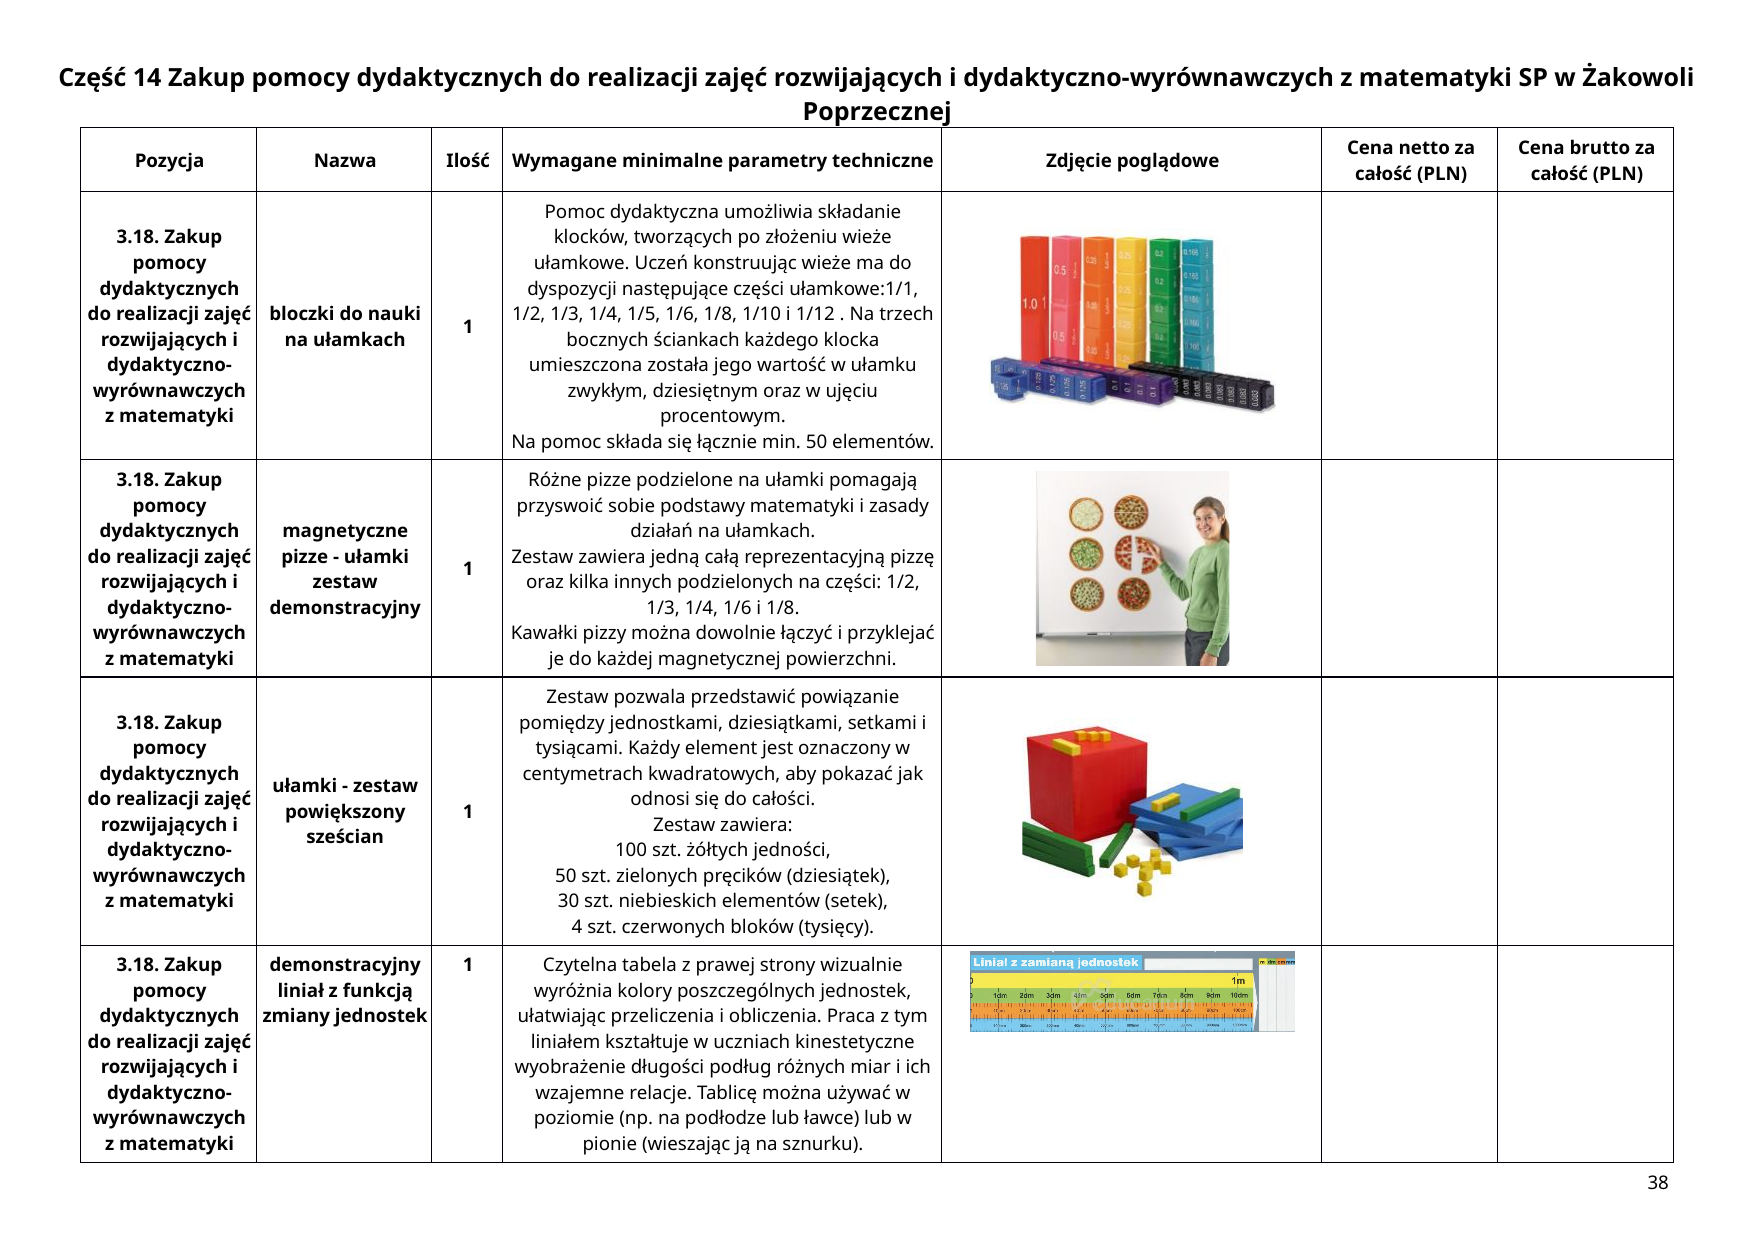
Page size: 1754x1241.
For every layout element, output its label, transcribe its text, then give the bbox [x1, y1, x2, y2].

table_cell bloczki do nauki na ułamkach [257, 192, 431, 459]
picture [1022, 718, 1243, 903]
table_cell 1 [432, 946, 502, 1162]
table_header Ilość [432, 128, 502, 191]
table_cell [1322, 460, 1497, 676]
text Część 14 Zakup pomocy dydaktycznych do realizacji zajęć rozwijających i dydaktyczno-wyrównawczych z matematyki SP w Żakowoli Poprzecznej [29, 59, 1724, 127]
table_cell Różne pizze podzielone na ułamki pomagają przyswoić sobie podstawy matematyki i zasady działań na ułamkach. Zestaw zawiera jedną całą reprezentacyjną pizzę oraz kilka innych podzielonych na części: 1/2, 1/3, 1/4, 1/6 i 1/8. Kawałki pizzy można dowolnie łączyć i przyklejać je do każdej magnetycznej powierzchni. [503, 460, 941, 676]
table_cell [942, 192, 1321, 459]
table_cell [503, 946, 941, 1162]
table_cell [942, 460, 1321, 676]
table_cell 1 [432, 460, 502, 676]
table_cell [1498, 946, 1673, 1162]
picture [1035, 471, 1230, 666]
table_cell [1498, 460, 1673, 676]
table_cell 3.18. Zakup pomocy dydaktycznych do realizacji zajęć rozwijających i dydaktyczno-wyrównawczych z matematyki [81, 678, 256, 944]
table_header Zdjęcie poglądowe [942, 128, 1321, 191]
table_cell 3.18. Zakup pomocy dydaktycznych do realizacji zajęć rozwijających i dydaktyczno-wyrównawczych z matematyki [81, 460, 256, 676]
table_cell ułamki - zestaw powiększony sześcian [257, 678, 431, 944]
table_cell [1322, 678, 1497, 944]
table_cell [942, 946, 1321, 1162]
table_cell [1498, 678, 1673, 944]
table_cell 1 [432, 192, 502, 459]
table_cell [1322, 192, 1497, 459]
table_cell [257, 946, 431, 1162]
table_header Cena brutto za całość (PLN) [1498, 128, 1673, 191]
table_cell 3.18. Zakup pomocy dydaktycznych do realizacji zajęć rozwijających i dydaktyczno-wyrównawczych z matematyki [81, 192, 256, 459]
table_cell [1322, 946, 1497, 1162]
table_header Pozycja [81, 128, 256, 191]
table_header Cena netto za całość (PLN) [1322, 128, 1497, 191]
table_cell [81, 946, 256, 1162]
picture [988, 228, 1277, 424]
table_cell [942, 678, 1321, 944]
table_header Wymagane minimalne parametry techniczne [503, 128, 941, 191]
table_cell Zestaw pozwala przedstawić powiązanie pomiędzy jednostkami, dziesiątkami, setkami i tysiącami. Każdy element jest oznaczony w centymetrach kwadratowych, aby pokazać jak odnosi się do całości. Zestaw zawiera: 100 szt. żółtych jedności, 50 szt. zielonych pręcików (dziesiątek), 30 szt. niebieskich elementów (setek), 4 szt. czerwonych bloków (tysięcy). [503, 678, 941, 944]
table_cell [1498, 192, 1673, 459]
table_header Nazwa [257, 128, 431, 191]
table_cell Pomoc dydaktyczna umożliwia składanie klocków, tworzących po złożeniu wieże ułamkowe. Uczeń konstruując wieże ma do dyspozycji następujące części ułamkowe:1/1, 1/2, 1/3, 1/4, 1/5, 1/6, 1/8, 1/10 i 1/12 . Na trzech bocznych ściankach każdego klocka umieszczona została jego wartość w ułamku zwykłym, dziesiętnym oraz w ujęciu procentowym. Na pomoc składa się łącznie min. 50 elementów. [503, 192, 941, 459]
table_cell magnetyczne pizze - ułamki zestaw demonstracyjny [257, 460, 431, 676]
picture [970, 951, 1295, 1032]
table_cell 1 [432, 678, 502, 944]
